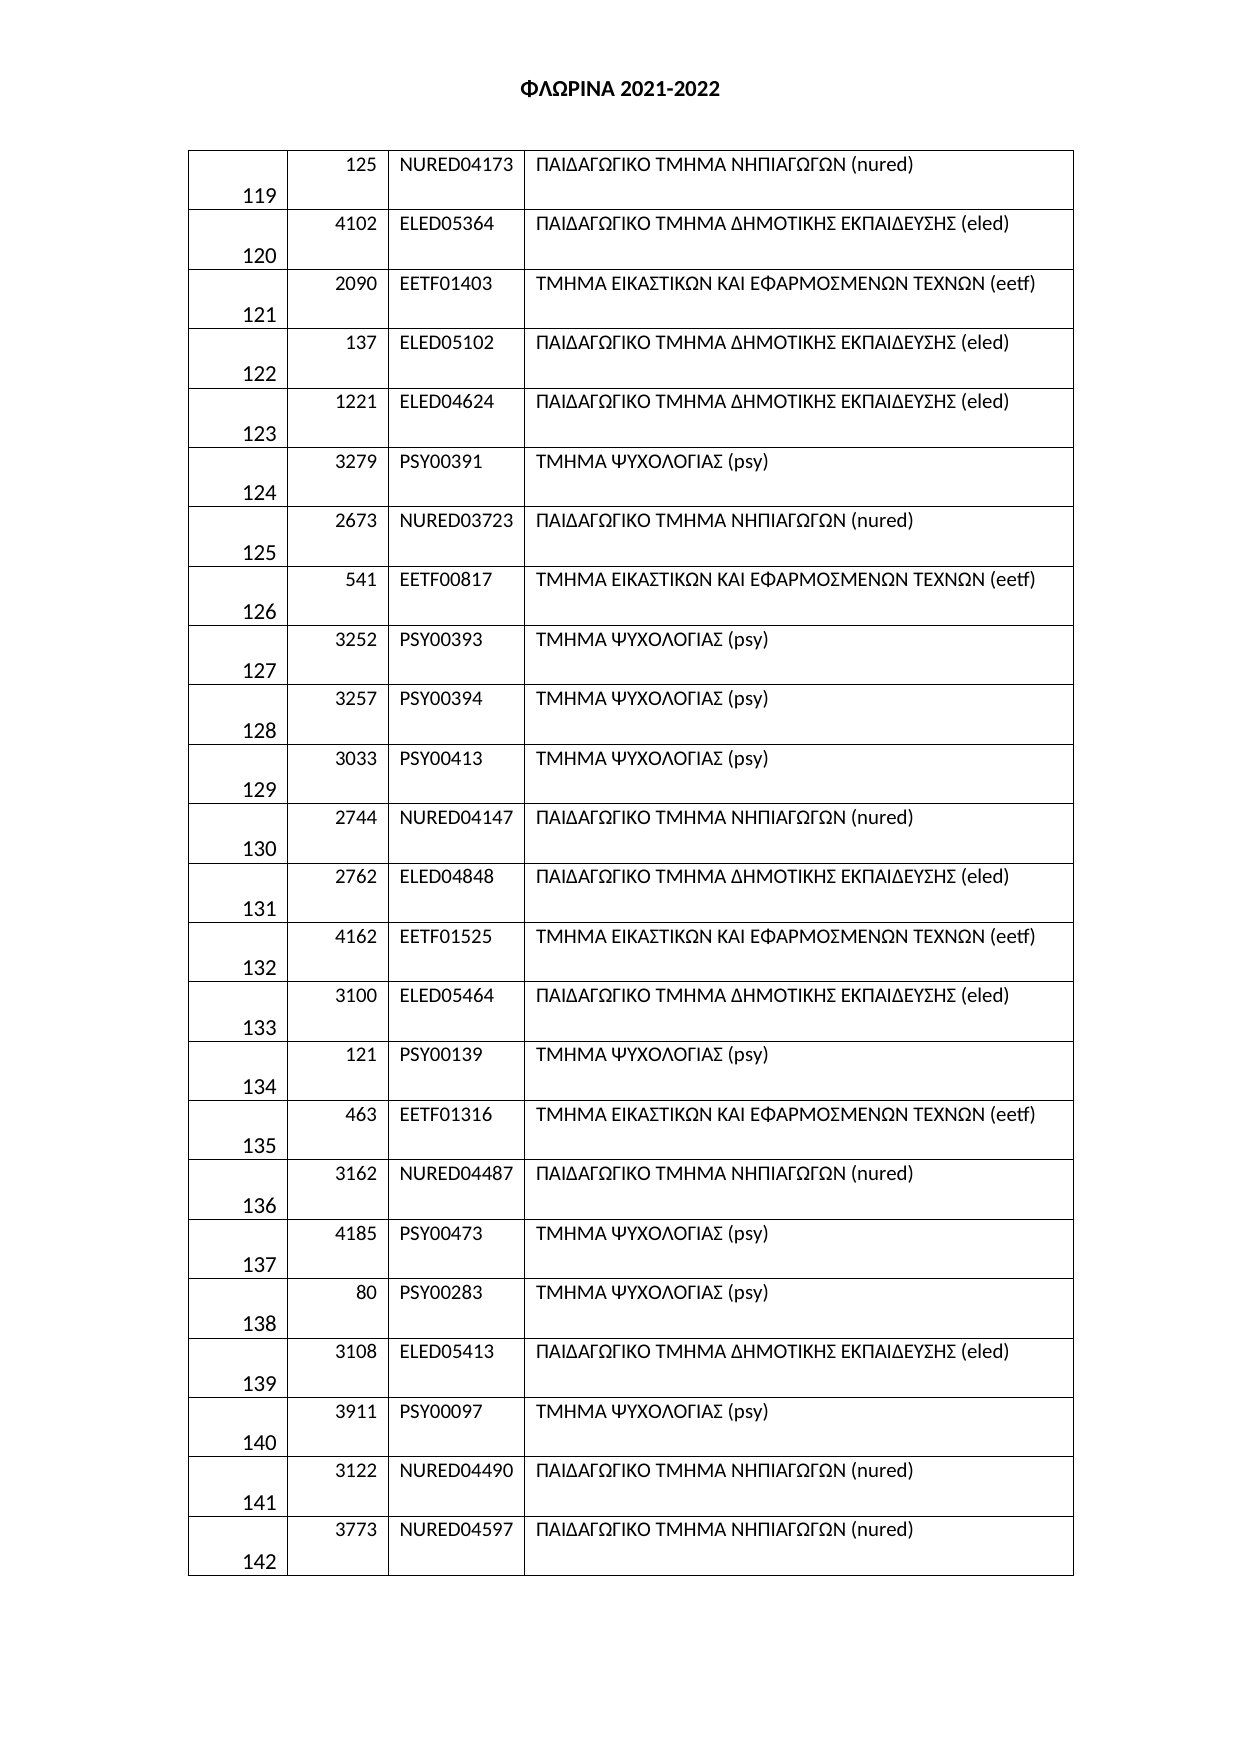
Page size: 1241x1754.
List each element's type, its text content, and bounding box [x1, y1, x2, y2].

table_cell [525, 151, 1073, 209]
table_cell 120 [189, 210, 287, 269]
table_cell 119 [189, 151, 287, 209]
table_cell 1221 [288, 389, 388, 447]
table_cell EETF01316 [389, 1101, 524, 1159]
table_cell PSY00394 [389, 685, 524, 744]
table_cell 3033 [288, 745, 388, 803]
table_cell PSY00097 [389, 1398, 524, 1456]
table_cell 4185 [288, 1220, 388, 1278]
table_cell EETF01403 [389, 270, 524, 328]
table_cell 125 [189, 507, 287, 566]
table_cell ΠΑΙΔΑΓΩΓΙΚΟ ΤΜΗΜΑ ΝΗΠΙΑΓΩΓΩΝ (nured) [525, 507, 1073, 566]
table_cell 134 [189, 1042, 287, 1100]
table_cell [525, 270, 1073, 328]
table_cell 2673 [288, 507, 388, 566]
table_cell 125 [288, 151, 388, 209]
table_cell 3122 [288, 1457, 388, 1516]
table_cell ELED05413 [389, 1339, 524, 1397]
table_cell ΤΜΗΜΑ ΕΙΚΑΣΤΙΚΩΝ ΚΑΙ ΕΦΑΡΜΟΣΜΕΝΩΝ ΤΕΧΝΩΝ (eetf) [525, 567, 1073, 625]
table_cell 121 [189, 270, 287, 328]
table_cell NURED03723 [389, 507, 524, 566]
table_cell ΠΑΙΔΑΓΩΓΙΚΟ ΤΜΗΜΑ ΔΗΜΟΤΙΚΗΣ ΕΚΠΑΙΔΕΥΣΗΣ (eled) [525, 982, 1073, 1041]
table_cell ΤΜΗΜΑ ΨΥΧΟΛΟΓΙΑΣ (psy) [525, 1279, 1073, 1337]
table_cell PSY00391 [389, 448, 524, 506]
table_cell 138 [189, 1279, 287, 1337]
table_cell 124 [189, 448, 287, 506]
table_cell PSY00139 [389, 1042, 524, 1100]
table_cell 128 [189, 685, 287, 744]
table_cell EETF00817 [389, 567, 524, 625]
table_cell ΤΜΗΜΑ ΨΥΧΟΛΟΓΙΑΣ (psy) [525, 626, 1073, 684]
table_cell 4102 [288, 210, 388, 269]
table_cell 463 [288, 1101, 388, 1159]
table_cell 136 [189, 1160, 287, 1219]
table_cell ΤΜΗΜΑ ΨΥΧΟΛΟΓΙΑΣ (psy) [525, 1398, 1073, 1456]
table_cell 3911 [288, 1398, 388, 1456]
table_cell ΠΑΙΔΑΓΩΓΙΚΟ ΤΜΗΜΑ ΔΗΜΟΤΙΚΗΣ ΕΚΠΑΙΔΕΥΣΗΣ (eled) [525, 210, 1073, 269]
table_cell PSY00283 [389, 1279, 524, 1337]
table_cell 126 [189, 567, 287, 625]
table_cell ELED05464 [389, 982, 524, 1041]
table_cell 135 [189, 1101, 287, 1159]
table_cell PSY00413 [389, 745, 524, 803]
table_cell ΤΜΗΜΑ ΕΙΚΑΣΤΙΚΩΝ ΚΑΙ ΕΦΑΡΜΟΣΜΕΝΩΝ ΤΕΧΝΩΝ (eetf) [525, 923, 1073, 981]
table_cell 3252 [288, 626, 388, 684]
table_cell 3108 [288, 1339, 388, 1397]
table_cell ΠΑΙΔΑΓΩΓΙΚΟ ΤΜΗΜΑ ΝΗΠΙΑΓΩΓΩΝ (nured) [525, 804, 1073, 862]
table_cell ΠΑΙΔΑΓΩΓΙΚΟ ΤΜΗΜΑ ΝΗΠΙΑΓΩΓΩΝ (nured) [525, 1517, 1073, 1575]
table_cell 139 [189, 1339, 287, 1397]
table_cell ELED04848 [389, 864, 524, 922]
table_cell 142 [189, 1517, 287, 1575]
table_cell 122 [189, 329, 287, 387]
table_cell ΤΜΗΜΑ ΕΙΚΑΣΤΙΚΩΝ ΚΑΙ ΕΦΑΡΜΟΣΜΕΝΩΝ ΤΕΧΝΩΝ (eetf) [525, 1101, 1073, 1159]
table_cell ΠΑΙΔΑΓΩΓΙΚΟ ΤΜΗΜΑ ΔΗΜΟΤΙΚΗΣ ΕΚΠΑΙΔΕΥΣΗΣ (eled) [525, 864, 1073, 922]
table_cell 3100 [288, 982, 388, 1041]
table_cell 3773 [288, 1517, 388, 1575]
table_cell 137 [189, 1220, 287, 1278]
table_cell 3162 [288, 1160, 388, 1219]
table_cell 130 [189, 804, 287, 862]
table_cell ELED04624 [389, 389, 524, 447]
table_cell NURED04147 [389, 804, 524, 862]
table_cell ΤΜΗΜΑ ΨΥΧΟΛΟΓΙΑΣ (psy) [525, 448, 1073, 506]
table_cell 4162 [288, 923, 388, 981]
table_cell NURED04487 [389, 1160, 524, 1219]
table_cell 129 [189, 745, 287, 803]
table_cell PSY00393 [389, 626, 524, 684]
table_cell 3257 [288, 685, 388, 744]
table_cell NURED04173 [389, 151, 524, 209]
table_cell ELED05102 [389, 329, 524, 387]
table_cell ΠΑΙΔΑΓΩΓΙΚΟ ΤΜΗΜΑ ΔΗΜΟΤΙΚΗΣ ΕΚΠΑΙΔΕΥΣΗΣ (eled) [525, 389, 1073, 447]
table_cell 127 [189, 626, 287, 684]
table_cell 141 [189, 1457, 287, 1516]
table_cell NURED04597 [389, 1517, 524, 1575]
table_cell 121 [288, 1042, 388, 1100]
table_cell 80 [288, 1279, 388, 1337]
table_cell NURED04490 [389, 1457, 524, 1516]
table_cell 133 [189, 982, 287, 1041]
table_cell ΤΜΗΜΑ ΨΥΧΟΛΟΓΙΑΣ (psy) [525, 745, 1073, 803]
table_cell 137 [288, 329, 388, 387]
table_cell 3279 [288, 448, 388, 506]
table_cell 131 [189, 864, 287, 922]
table_cell ΤΜΗΜΑ ΨΥΧΟΛΟΓΙΑΣ (psy) [525, 685, 1073, 744]
table_cell ΠΑΙΔΑΓΩΓΙΚΟ ΤΜΗΜΑ ΔΗΜΟΤΙΚΗΣ ΕΚΠΑΙΔΕΥΣΗΣ (eled) [525, 1339, 1073, 1397]
table_cell ΤΜΗΜΑ ΨΥΧΟΛΟΓΙΑΣ (psy) [525, 1042, 1073, 1100]
table_cell ELED05364 [389, 210, 524, 269]
table_cell ΤΜΗΜΑ ΨΥΧΟΛΟΓΙΑΣ (psy) [525, 1220, 1073, 1278]
table_cell 140 [189, 1398, 287, 1456]
table_cell 132 [189, 923, 287, 981]
table_cell ΠΑΙΔΑΓΩΓΙΚΟ ΤΜΗΜΑ ΔΗΜΟΤΙΚΗΣ ΕΚΠΑΙΔΕΥΣΗΣ (eled) [525, 329, 1073, 387]
table_cell 123 [189, 389, 287, 447]
table_cell ΠΑΙΔΑΓΩΓΙΚΟ ΤΜΗΜΑ ΝΗΠΙΑΓΩΓΩΝ (nured) [525, 1457, 1073, 1516]
table_cell 2762 [288, 864, 388, 922]
table_cell PSY00473 [389, 1220, 524, 1278]
table_cell 541 [288, 567, 388, 625]
table_cell 2090 [288, 270, 388, 328]
table_cell 2744 [288, 804, 388, 862]
table_cell ΠΑΙΔΑΓΩΓΙΚΟ ΤΜΗΜΑ ΝΗΠΙΑΓΩΓΩΝ (nured) [525, 1160, 1073, 1219]
table_cell EETF01525 [389, 923, 524, 981]
